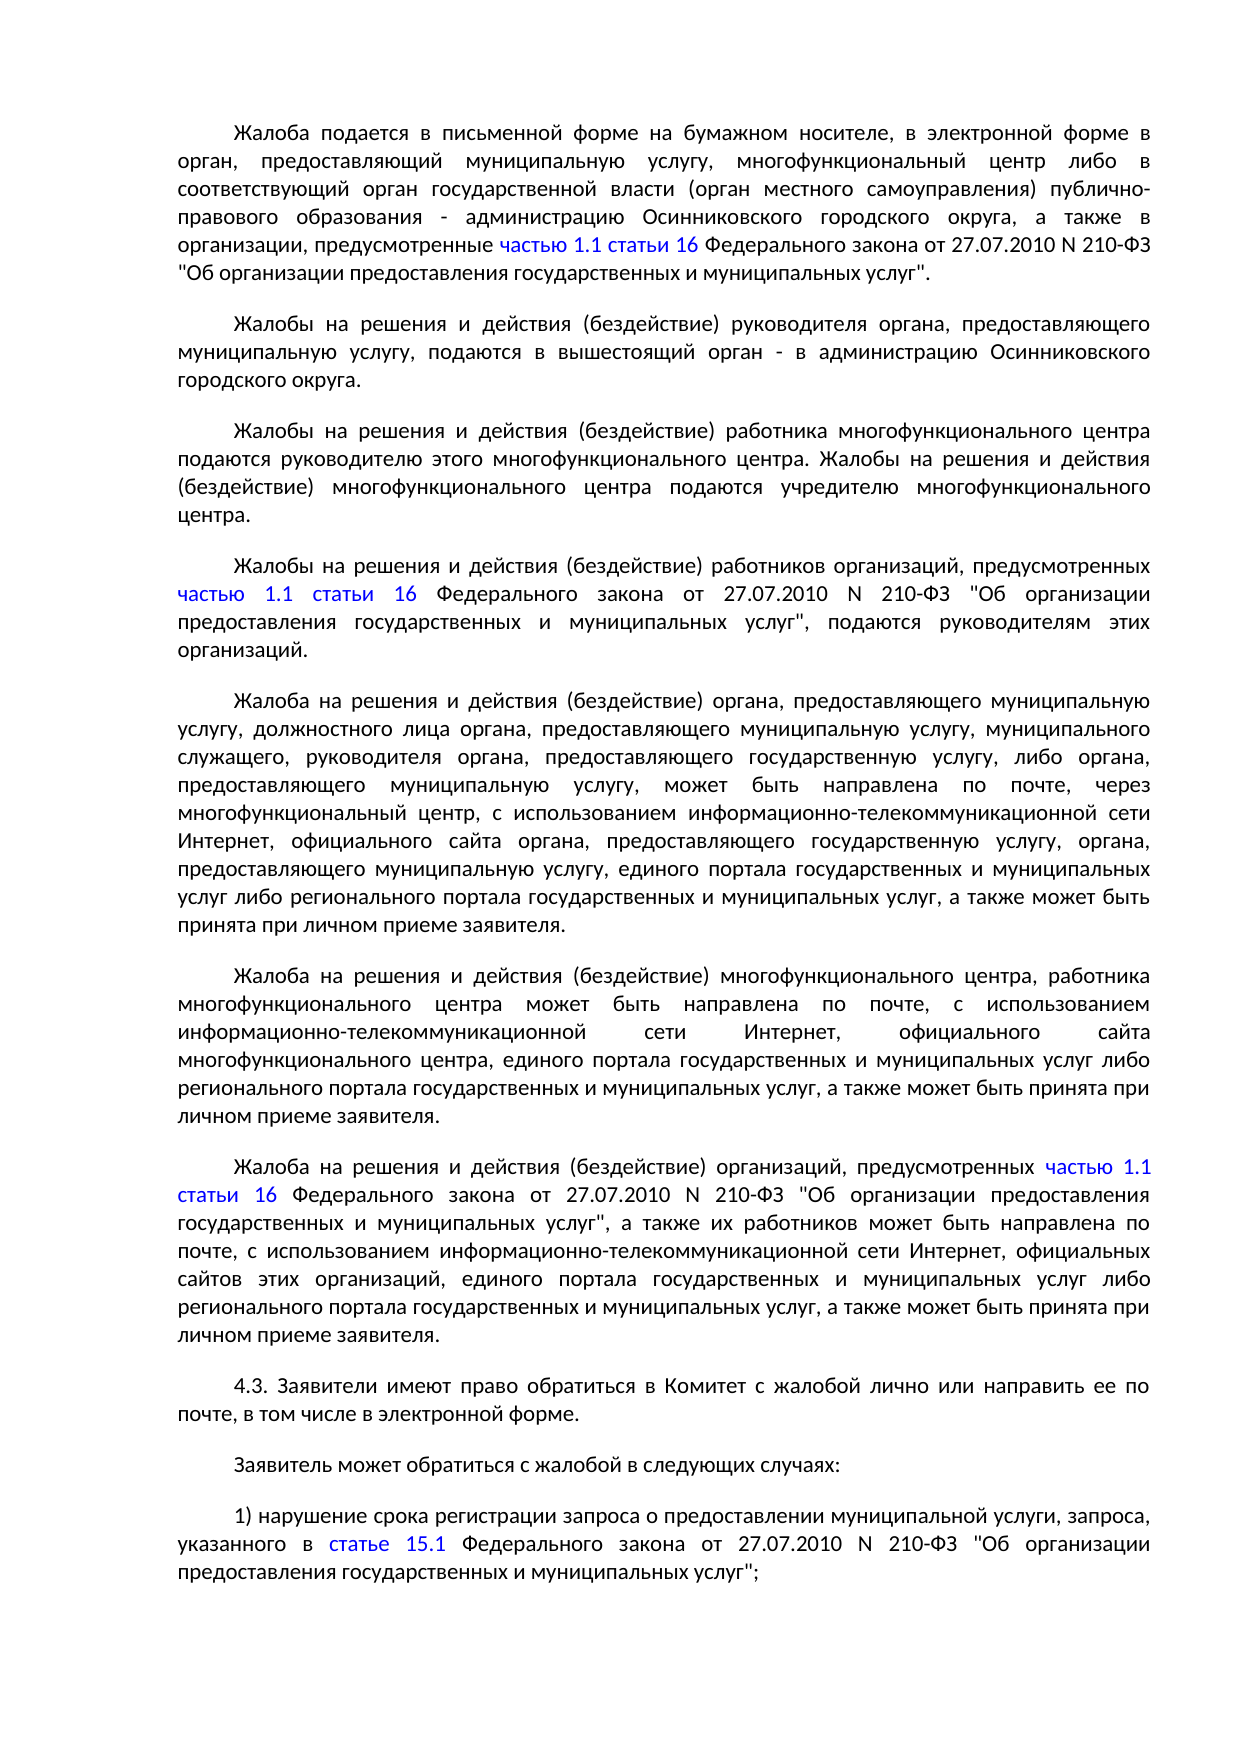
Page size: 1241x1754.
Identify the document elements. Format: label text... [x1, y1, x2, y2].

text Жалобы на решения и действия (бездействие) руководителя органа, предоставляющего муниципальную услугу, подаются в вышестоящий орган - в администрацию Осинниковского городского округа. [177, 309, 1152, 393]
text Заявитель может обратиться с жалобой в следующих случаях: [177, 1450, 1152, 1478]
text 4.3. Заявители имеют право обратиться в Комитет с жалобой лично или направить ее по почте, в том числе в электронной форме. [177, 1371, 1152, 1427]
text Жалоба на решения и действия (бездействие) органа, предоставляющего муниципальную услугу, должностного лица органа, предоставляющего муниципальную услугу, муниципального служащего, руководителя органа, предоставляющего государственную услугу, либо органа, предоставляющего муниципальную услугу, может быть направлена по почте, через многофункциональный центр, с использованием информационно-телекоммуникационной сети Интернет, официального сайта органа, предоставляющего государственную услугу, органа, предоставляющего муниципальную услугу, единого портала государственных и муниципальных услуг либо регионального портала государственных и муниципальных услуг, а также может быть принята при личном приеме заявителя. [177, 686, 1152, 938]
text 1) нарушение срока регистрации запроса о предоставлении муниципальной услуги, запроса, указанного в статье 15.1 Федерального закона от 27.07.2010 N 210-ФЗ "Об организации предоставления государственных и муниципальных услуг"; [177, 1501, 1152, 1585]
text Жалоба на решения и действия (бездействие) многофункционального центра, работника многофункционального центра может быть направлена по почте, с использованием информационно-телекоммуникационной сети Интернет, официального сайта многофункционального центра, единого портала государственных и муниципальных услуг либо регионального портала государственных и муниципальных услуг, а также может быть принята при личном приеме заявителя. [177, 961, 1152, 1129]
text Жалобы на решения и действия (бездействие) работников организаций, предусмотренных частью 1.1 статьи 16 Федерального закона от 27.07.2010 N 210-ФЗ "Об организации предоставления государственных и муниципальных услуг", подаются руководителям этих организаций. [177, 551, 1152, 663]
text Жалоба на решения и действия (бездействие) организаций, предусмотренных частью 1.1 статьи 16 Федерального закона от 27.07.2010 N 210-ФЗ "Об организации предоставления государственных и муниципальных услуг", а также их работников может быть направлена по почте, с использованием информационно-телекоммуникационной сети Интернет, официальных сайтов этих организаций, единого портала государственных и муниципальных услуг либо регионального портала государственных и муниципальных услуг, а также может быть принята при личном приеме заявителя. [177, 1152, 1152, 1348]
text Жалоба подается в письменной форме на бумажном носителе, в электронной форме в орган, предоставляющий муниципальную услугу, многофункциональный центр либо в соответствующий орган государственной власти (орган местного самоуправления) публично-правового образования - администрацию Осинниковского городского округа, а также в организации, предусмотренные частью 1.1 статьи 16 Федерального закона от 27.07.2010 N 210-ФЗ "Об организации предоставления государственных и муниципальных услуг". [177, 118, 1152, 286]
text Жалобы на решения и действия (бездействие) работника многофункционального центра подаются руководителю этого многофункционального центра. Жалобы на решения и действия (бездействие) многофункционального центра подаются учредителю многофункционального центра. [177, 416, 1152, 528]
